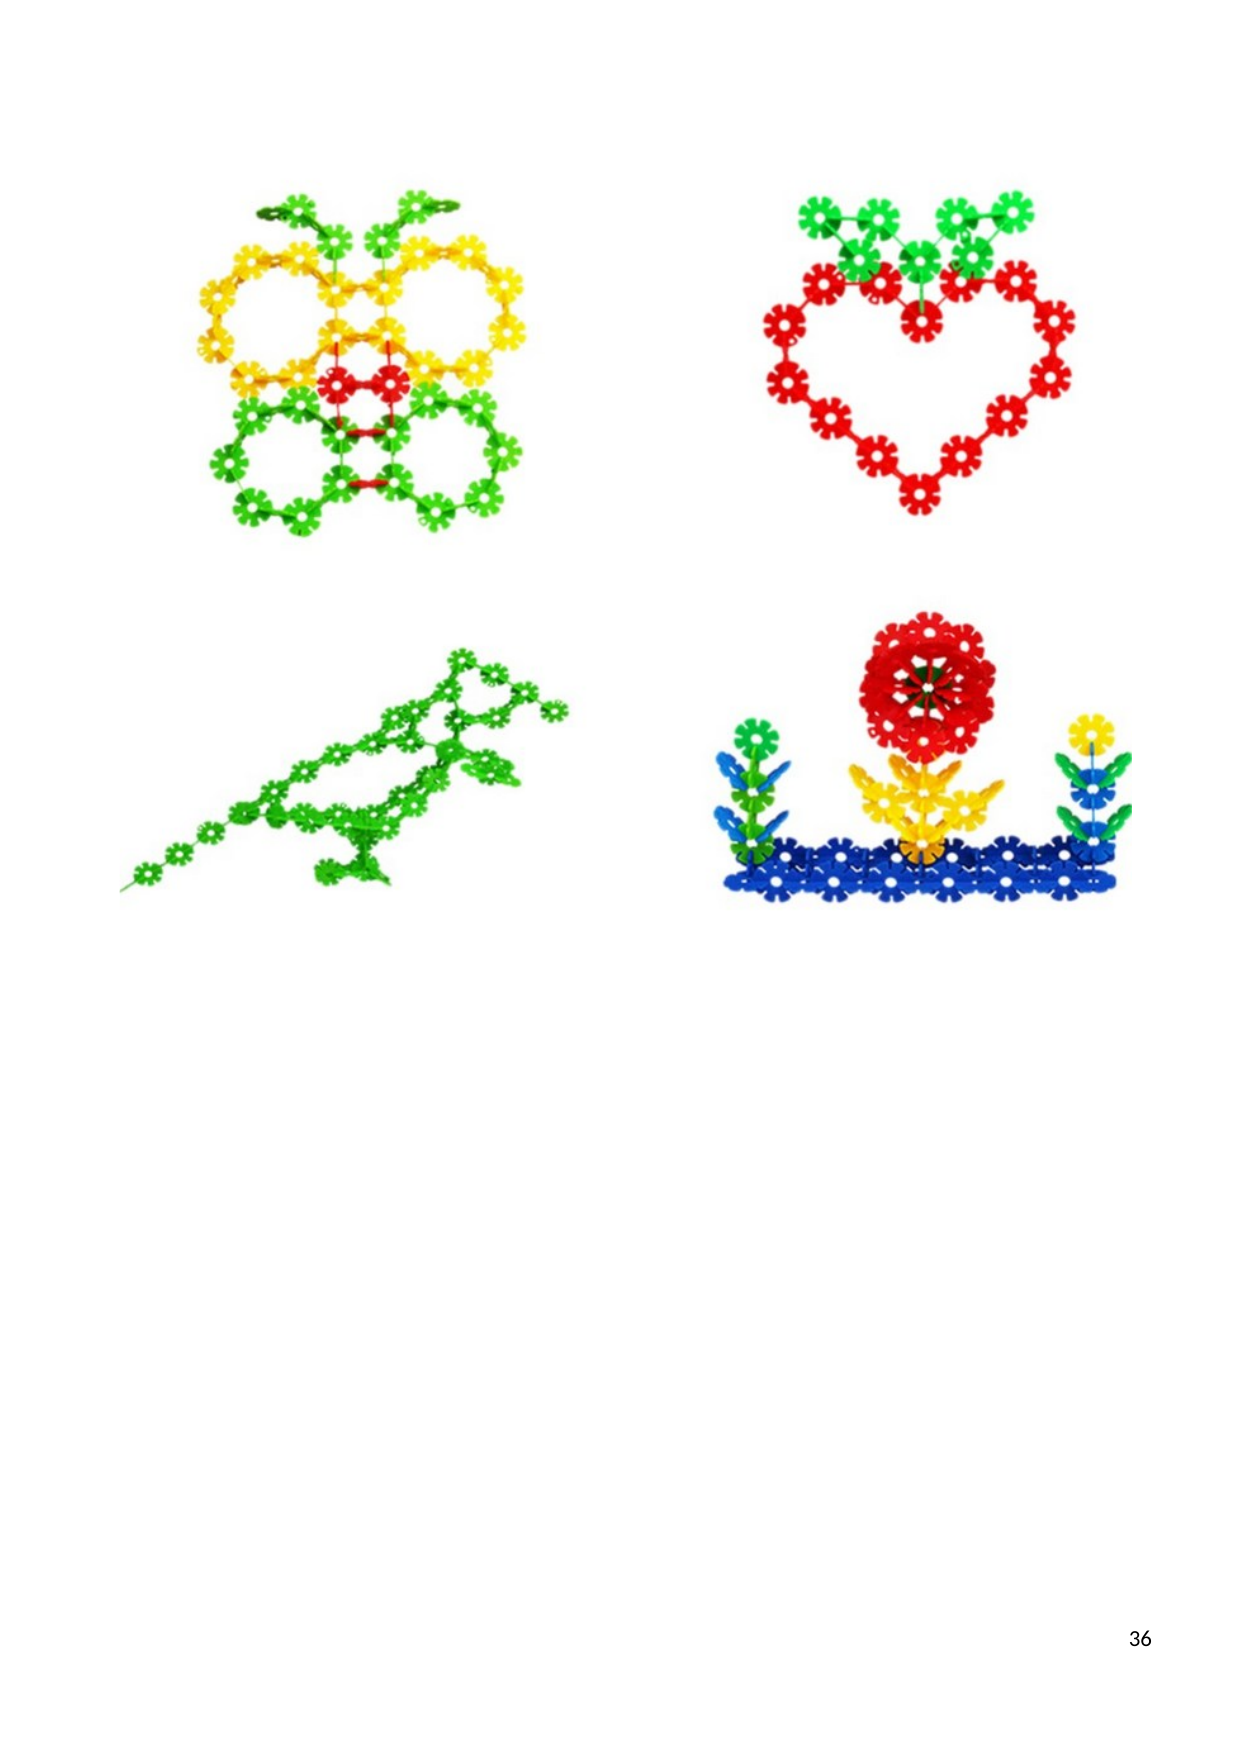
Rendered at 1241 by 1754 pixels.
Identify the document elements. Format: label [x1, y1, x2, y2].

picture [119, 170, 1131, 916]
